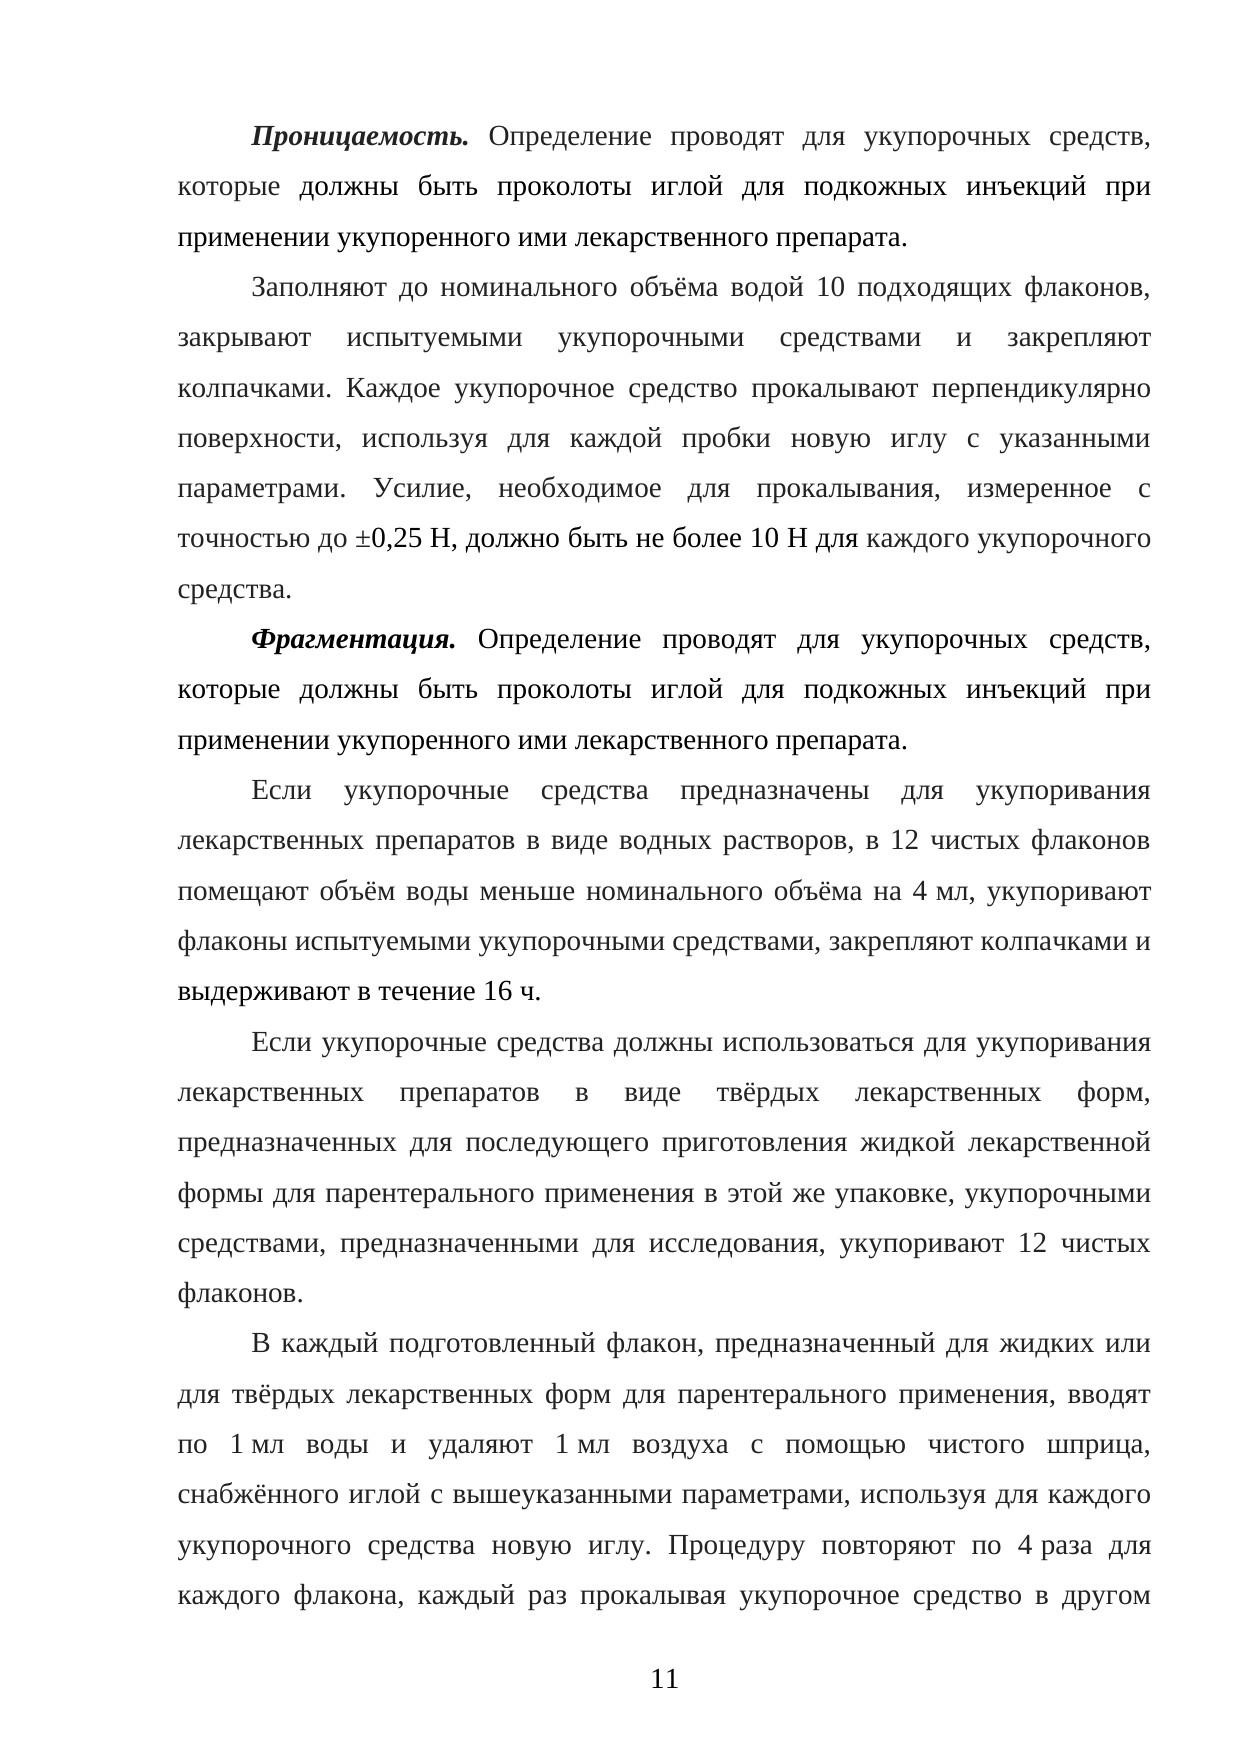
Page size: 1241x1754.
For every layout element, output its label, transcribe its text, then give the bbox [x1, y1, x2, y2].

text Проницаемость. Определение проводят для укупорочных средств, которые должны быть проколоты иглой для подкожных инъекций при применении укупоренного ими лекарственного препарата. [177, 118, 1152, 252]
text Фрагментация. Определение проводят для укупорочных средств, которые должны быть проколоты иглой для подкожных инъекций при применении укупоренного ими лекарственного препарата. [177, 621, 1152, 755]
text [177, 1326, 1152, 1611]
text Если укупорочные средства предназначены для укупоривания лекарственных препаратов в виде водных растворов, в 12 чистых флаконов помещают объём воды меньше номинального объёма на 4 мл, укупоривают флаконы испытуемыми укупорочными средствами, закрепляют колпачками и выдерживают в течение 16 ч. [177, 772, 1152, 1007]
text Если укупорочные средства должны использоваться для укупоривания лекарственных препаратов в виде твёрдых лекарственных форм, предназначенных для последующего приготовления жидкой лекарственной формы для парентерального применения в этой же упаковке, укупорочными средствами, предназначенными для исследования, укупоривают 12 чистых флаконов. [177, 1024, 1152, 1309]
text Заполняют до номинального объёма водой 10 подходящих флаконов, закрывают испытуемыми укупорочными средствами и закрепляют колпачками. Каждое укупорочное средство прокалывают перпендикулярно поверхности, используя для каждой пробки новую иглу с указанными параметрами. Усилие, необходимое для прокалывания, измеренное с точностью до ±0,25 Н, должно быть не более 10 Н для каждого укупорочного средства. [177, 269, 1152, 604]
